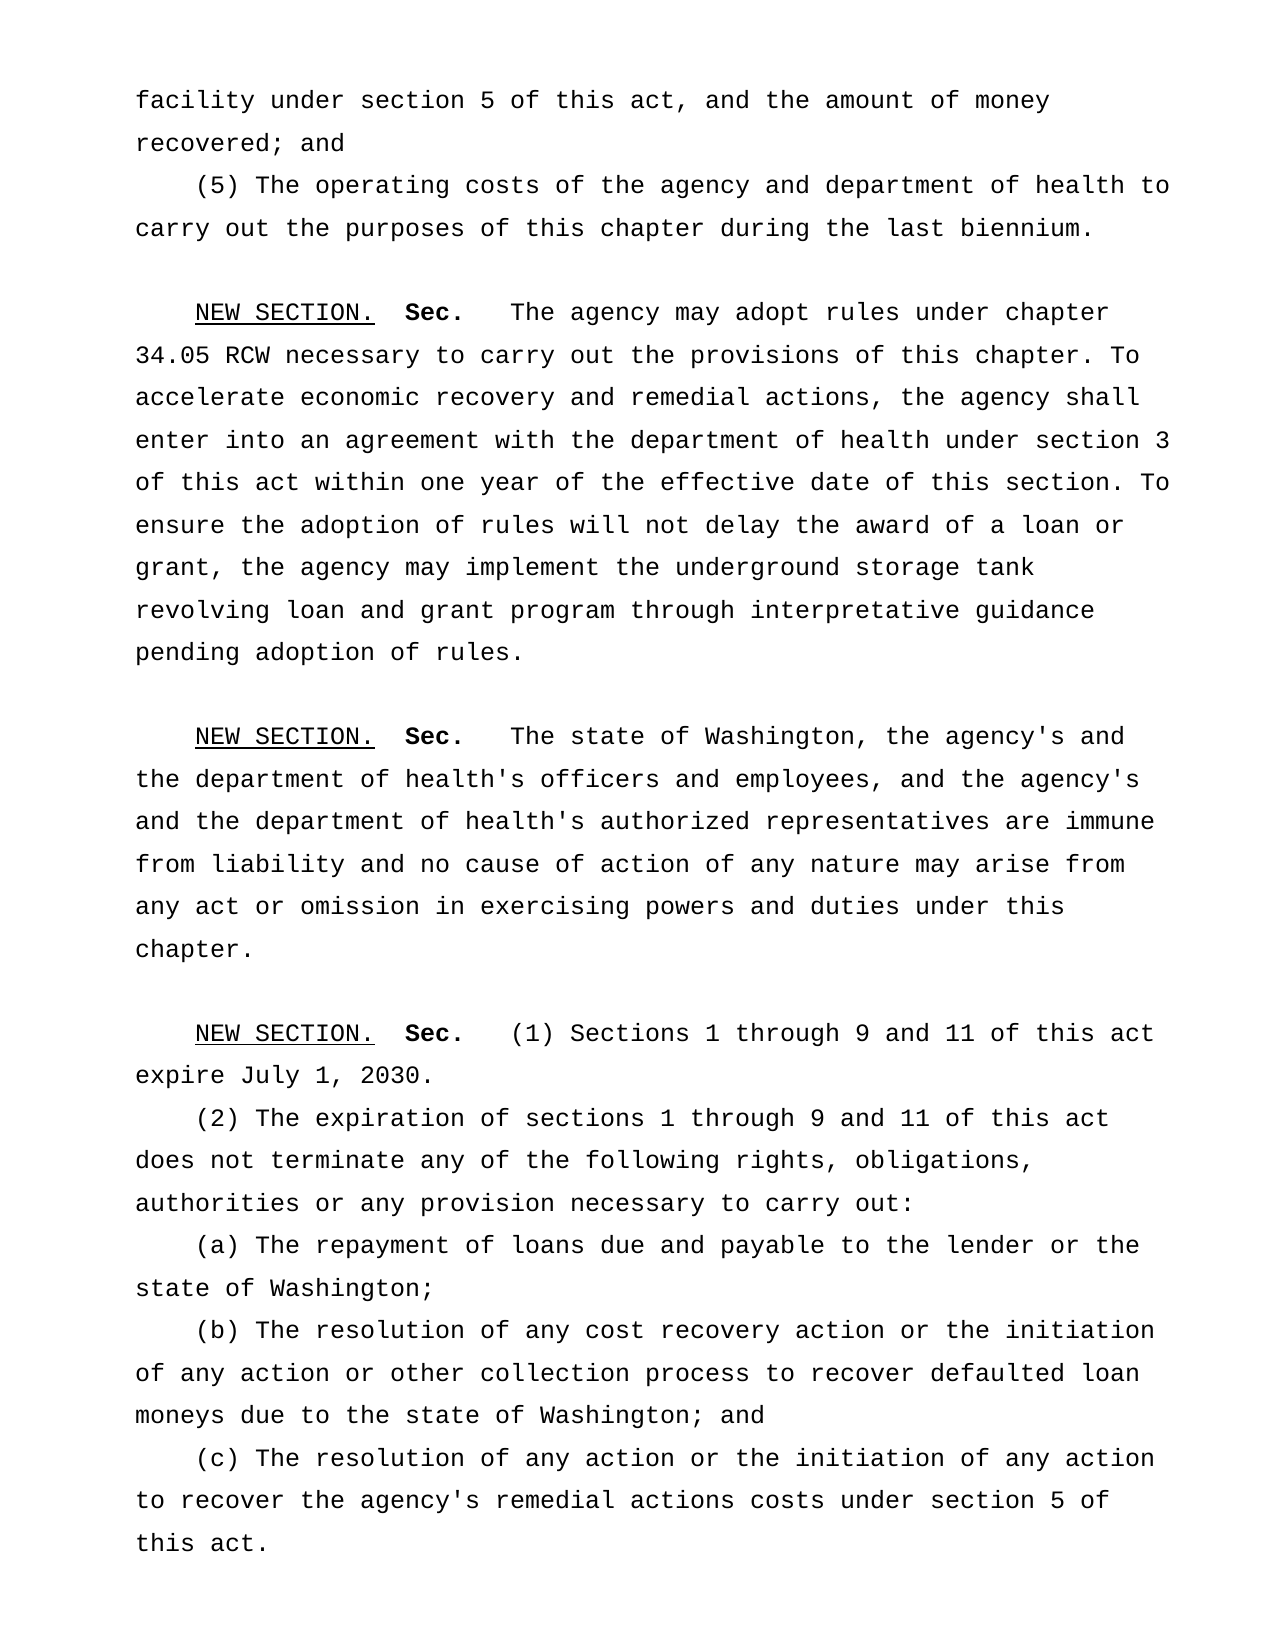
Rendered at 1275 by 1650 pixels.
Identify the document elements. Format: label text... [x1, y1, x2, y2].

text (5) The operating costs of the agency and department of health to carry out the purposes of this chapter during the last biennium. [135, 160, 1170, 245]
text (a) The repayment of loans due and payable to the lender or the state of Washington; [135, 1220, 1170, 1305]
text (c) The resolution of any action or the initiation of any action to recover the agency's remedial actions costs under section 5 of this act. [135, 1432, 1170, 1560]
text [135, 75, 1170, 160]
text NEW SECTION. Sec. (1) Sections 1 through 9 and 11 of this act expire July 1, 2030. [135, 1007, 1170, 1092]
text (b) The resolution of any cost recovery action or the initiation of any action or other collection process to recover defaulted loan moneys due to the state of Washington; and [135, 1305, 1170, 1432]
text NEW SECTION. Sec. The agency may adopt rules under chapter 34.05 RCW necessary to carry out the provisions of this chapter. To accelerate economic recovery and remedial actions, the agency shall enter into an agreement with the department of health under section 3 of this act within one year of the effective date of this section. To ensure the adoption of rules will not delay the award of a loan or grant, the agency may implement the underground storage tank revolving loan and grant program through interpretative guidance pending adoption of rules. [135, 287, 1170, 669]
text (2) The expiration of sections 1 through 9 and 11 of this act does not terminate any of the following rights, obligations, authorities or any provision necessary to carry out: [135, 1092, 1170, 1220]
text NEW SECTION. Sec. The state of Washington, the agency's and the department of health's officers and employees, and the agency's and the department of health's authorized representatives are immune from liability and no cause of action of any nature may arise from any act or omission in exercising powers and duties under this chapter. [135, 711, 1170, 966]
